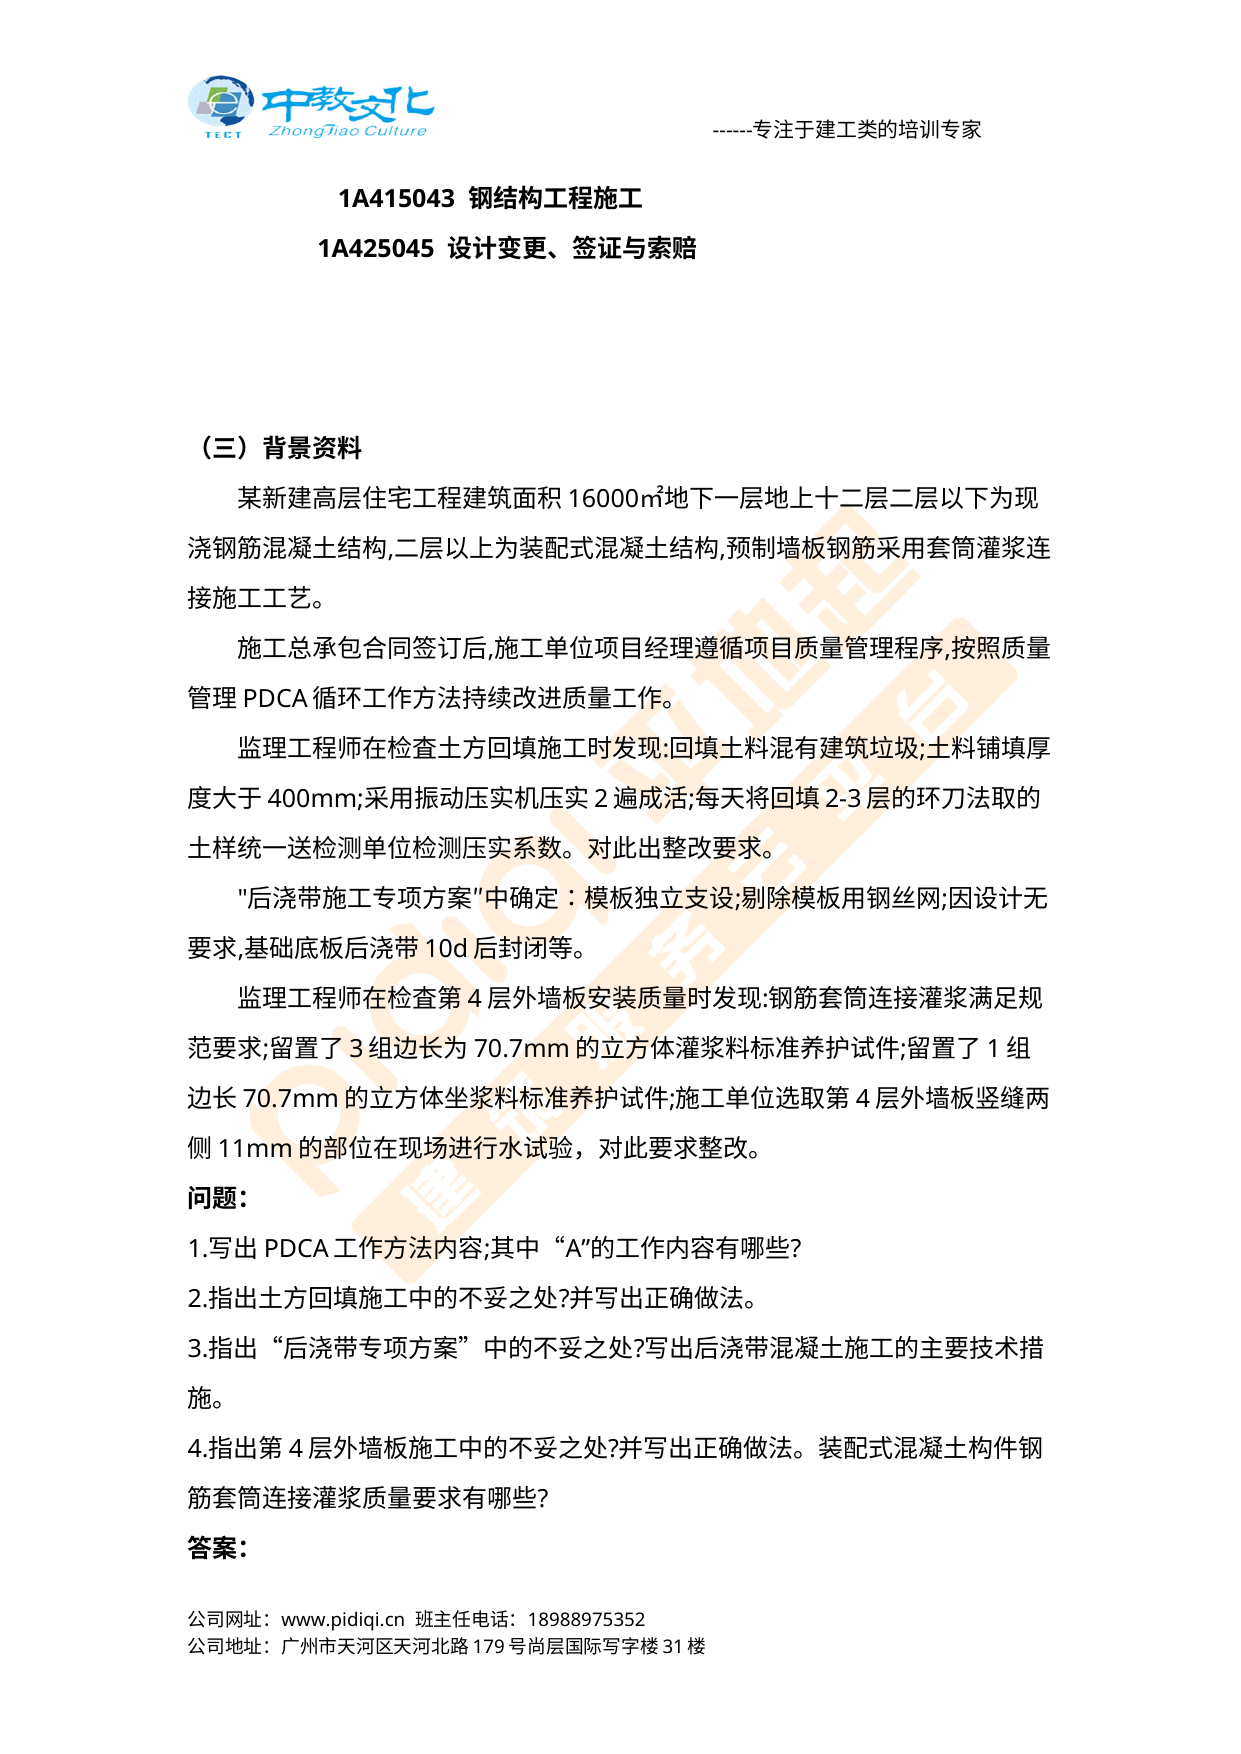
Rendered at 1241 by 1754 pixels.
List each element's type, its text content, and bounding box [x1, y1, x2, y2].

text （三）背景资料 [187, 417, 1053, 467]
text 4.指出第4层外墙板施工中的不妥之处?并写出正确做法。装配式混凝土构件钢筋套筒连接灌浆质量要求有哪些? [187, 1417, 1053, 1517]
text 施工总承包合同签订后,施工单位项目经理遵循项目质量管理程序,按照质量管理PDCA循环工作方法持续改进质量工作。 [187, 617, 1053, 717]
text 1.写出PDCA工作方法内容;其中“A”的工作内容有哪些? [187, 1217, 1053, 1267]
text 1A415043 钢结构工程施工 [187, 167, 1053, 217]
text "后浇带施工专项方案″中确定∶模板独立支设;剔除模板用钢丝网;因设计无要求,基础底板后浇带10d后封闭等。 [187, 867, 1053, 967]
text 3.指出“后浇带专项方案”中的不妥之处?写出后浇带混凝土施工的主要技术措施。 [187, 1317, 1053, 1417]
text 1A425045 设计变更、签证与索赔 [187, 217, 1053, 267]
text 某新建高层住宅工程建筑面积16000㎡地下一层地上十二层二层以下为现浇钢筋混凝土结构,二层以上为装配式混凝土结构,预制墙板钢筋采用套筒灌浆连接施工工艺。 [187, 467, 1053, 617]
text 监理工程师在检査第4层外墙板安装质量时发现:钢筋套筒连接灌浆满足规范要求;留置了3组边长为70.7mm的立方体灌浆料标准养护试件;留置了1组边长70.7mm的立方体坐浆料标准养护试件;施工单位选取第4层外墙板竖缝两侧11mm的部位在现场进行水试验，对此要求整改。 [187, 967, 1053, 1167]
text 2.指出土方回填施工中的不妥之处?并写出正确做法。 [187, 1267, 1053, 1317]
text 问题： [187, 1167, 1053, 1217]
text 监理工程师在检査土方回填施工时发现:回填土料混有建筑垃圾;土料铺填厚度大于400mm;采用振动压实机压实2遍成活;每天将回填2-3层的环刀法取的土样统一送检测单位检测压实系数。对此出整改要求。 [187, 717, 1053, 867]
picture [187, 75, 435, 138]
text 答案： [187, 1517, 1053, 1567]
